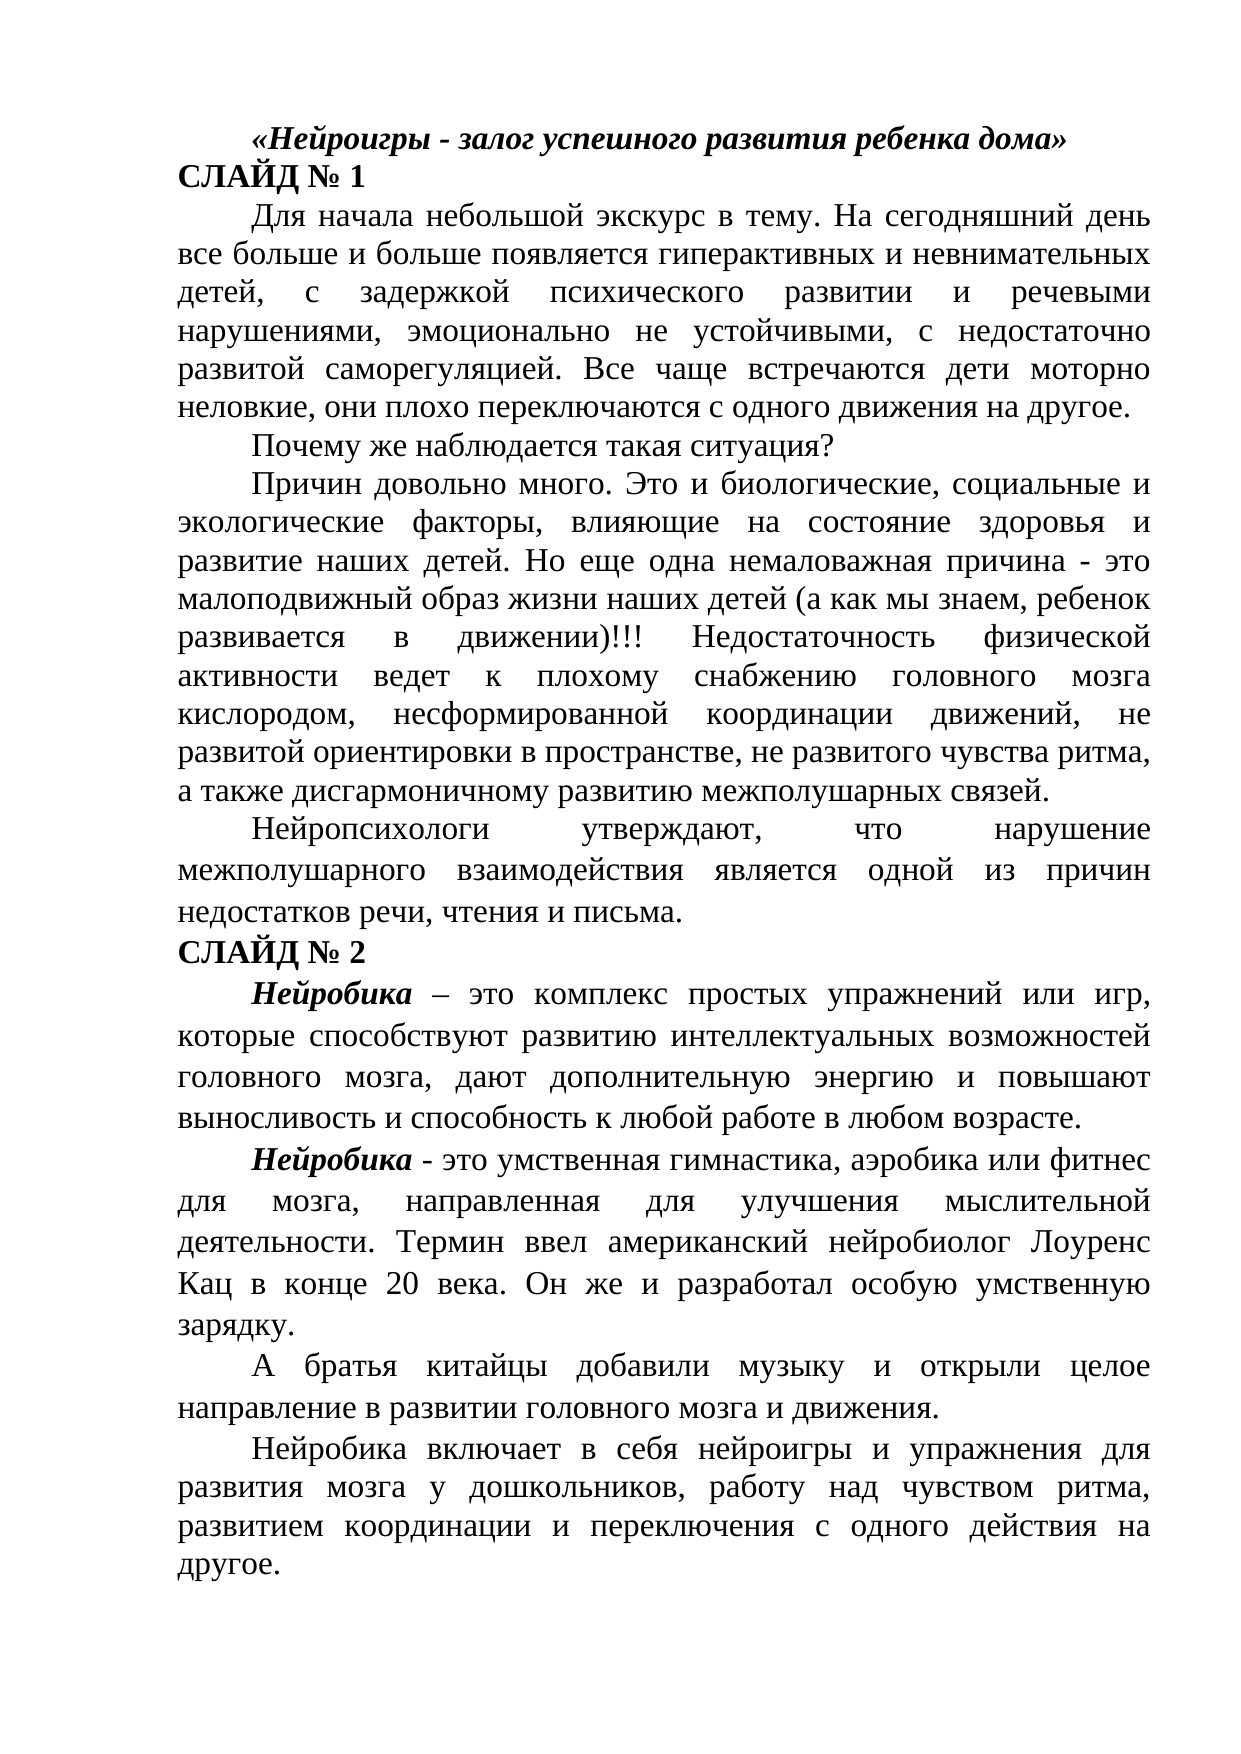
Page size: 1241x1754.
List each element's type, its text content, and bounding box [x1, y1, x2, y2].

text Для начала небольшой экскурс в тему. На сегодняшний день все больше и больше появляется гиперактивных и невнимательных детей, с задержкой психического развитии и речевыми нарушениями, эмоционально не устойчивыми, с недостаточно развитой саморегуляцией. Все чаще встречаются дети моторно неловкие, они плохо переключаются с одного движения на другое. [177, 195, 1152, 425]
text Причин довольно много. Это и биологические, социальные и экологические факторы, влияющие на состояние здоровья и развитие наших детей. Но еще одна немаловажная причина - это малоподвижный образ жизни наших детей (а как мы знаем, ребенок развивается в движении)!!! Недостаточность физической активности ведет к плохому снабжению головного мозга кислородом, несформированной координации движений, не развитой ориентировки в пространстве, не развитого чувства ритма, а также дисгармоничному развитию межполушарных связей. [177, 463, 1152, 808]
text А братья китайцы добавили музыку и открыли целое направление в развитии головного мозга и движения. [177, 1346, 1152, 1425]
text СЛАЙД № 2 [177, 932, 1152, 971]
text «Нейроигры - залог успешного развития ребенка дома» [177, 118, 1152, 156]
text Почему же наблюдается такая ситуация? [177, 425, 1152, 463]
text СЛАЙД № 1 [177, 156, 1152, 195]
text Нейробика – это комплекс простых упражнений или игр, которые способствуют развитию интеллектуальных возможностей головного мозга, дают дополнительную энергию и повышают выносливость и способность к любой работе в любом возрасте. [177, 973, 1152, 1136]
text Нейробика включает в себя нейроигры и упражнения для развития мозга у дошкольников, работу над чувством ритма, развитием координации и переключения с одного действия на другое. [177, 1428, 1152, 1582]
text Нейробика - это умственная гимнастика, аэробика или фитнес для мозга, направленная для улучшения мыслительной деятельности. Термин ввел американский нейробиолог Лоуренс Кац в конце 20 века. Он же и разработал особую умственную зарядку. [177, 1139, 1152, 1343]
text Нейропсихологи утверждают, что нарушение межполушарного взаимодействия является одной из причин недостатков речи, чтения и письма. [177, 808, 1152, 929]
